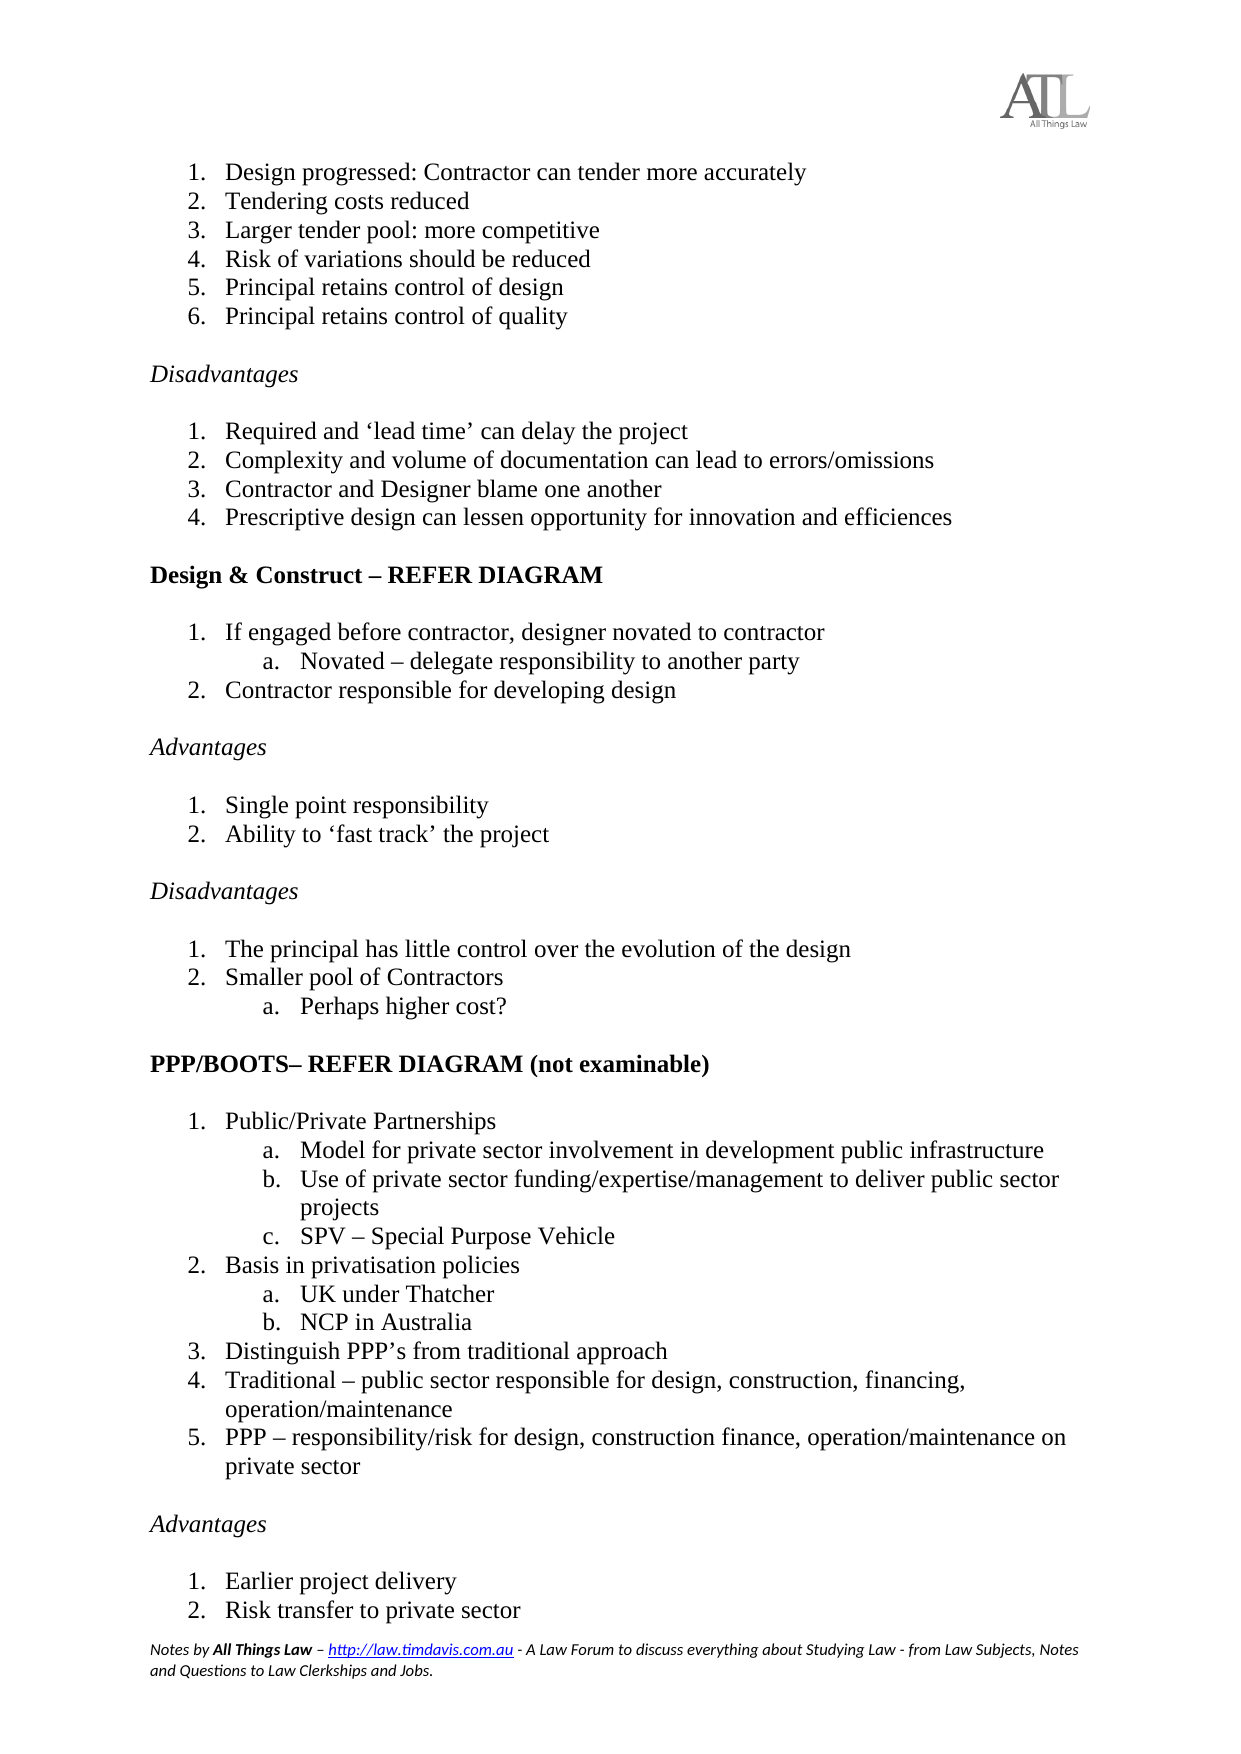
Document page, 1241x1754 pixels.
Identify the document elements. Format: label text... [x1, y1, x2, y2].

text PPP/BOOTS– REFER DIAGRAM (not examinable) [150, 1049, 1090, 1077]
list Earlier project delivery [187, 1566, 1090, 1595]
list Design progressed: Contractor can tender more accurately [187, 157, 1090, 186]
list Risk transfer to private sector [187, 1595, 1090, 1624]
text Advantages [150, 1509, 1090, 1537]
list The principal has little control over the evolution of the design [187, 934, 1090, 962]
list Ability to ‘fast track’ the project [187, 819, 1090, 847]
list Tendering costs reduced [187, 186, 1090, 215]
list Public/Private Partnerships [187, 1106, 1090, 1135]
list Single point responsibility [187, 790, 1090, 819]
text Design & Construct – REFER DIAGRAM [150, 560, 1090, 589]
list Contractor and Designer blame one another [187, 474, 1090, 502]
list Novated – delegate responsibility to another party [262, 646, 1090, 675]
list NCP in Australia [262, 1307, 1090, 1336]
list Risk of variations should be reduced [187, 244, 1090, 272]
list Perhaps higher cost? [262, 991, 1090, 1020]
list Required and ‘lead time’ can delay the project [187, 416, 1090, 445]
list PPP – responsibility/risk for design, construction finance, operation/maintenance on private sector [187, 1422, 1090, 1480]
list Basis in privatisation policies [187, 1250, 1090, 1279]
list Traditional – public sector responsible for design, construction, financing, operation/maintenance [187, 1365, 1090, 1422]
list Principal retains control of quality [187, 301, 1090, 330]
text Disadvantages [150, 876, 1090, 905]
list Principal retains control of design [187, 272, 1090, 301]
text Disadvantages [150, 359, 1090, 387]
list Contractor responsible for developing design [187, 675, 1090, 704]
list Use of private sector funding/expertise/management to deliver public sector projects [262, 1164, 1090, 1221]
list Prescriptive design can lessen opportunity for innovation and efficiences [187, 502, 1090, 531]
list Complexity and volume of documentation can lead to errors/omissions [187, 445, 1090, 474]
list Smaller pool of Contractors [187, 962, 1090, 991]
list SPV – Special Purpose Vehicle [262, 1221, 1090, 1250]
list Model for private sector involvement in development public infrastructure [262, 1135, 1090, 1164]
text Advantages [150, 732, 1090, 761]
picture [1000, 73, 1091, 129]
list UK under Thatcher [262, 1279, 1090, 1307]
list Distinguish PPP’s from traditional approach [187, 1336, 1090, 1365]
list Larger tender pool: more competitive [187, 215, 1090, 244]
list If engaged before contractor, designer novated to contractor [187, 617, 1090, 646]
